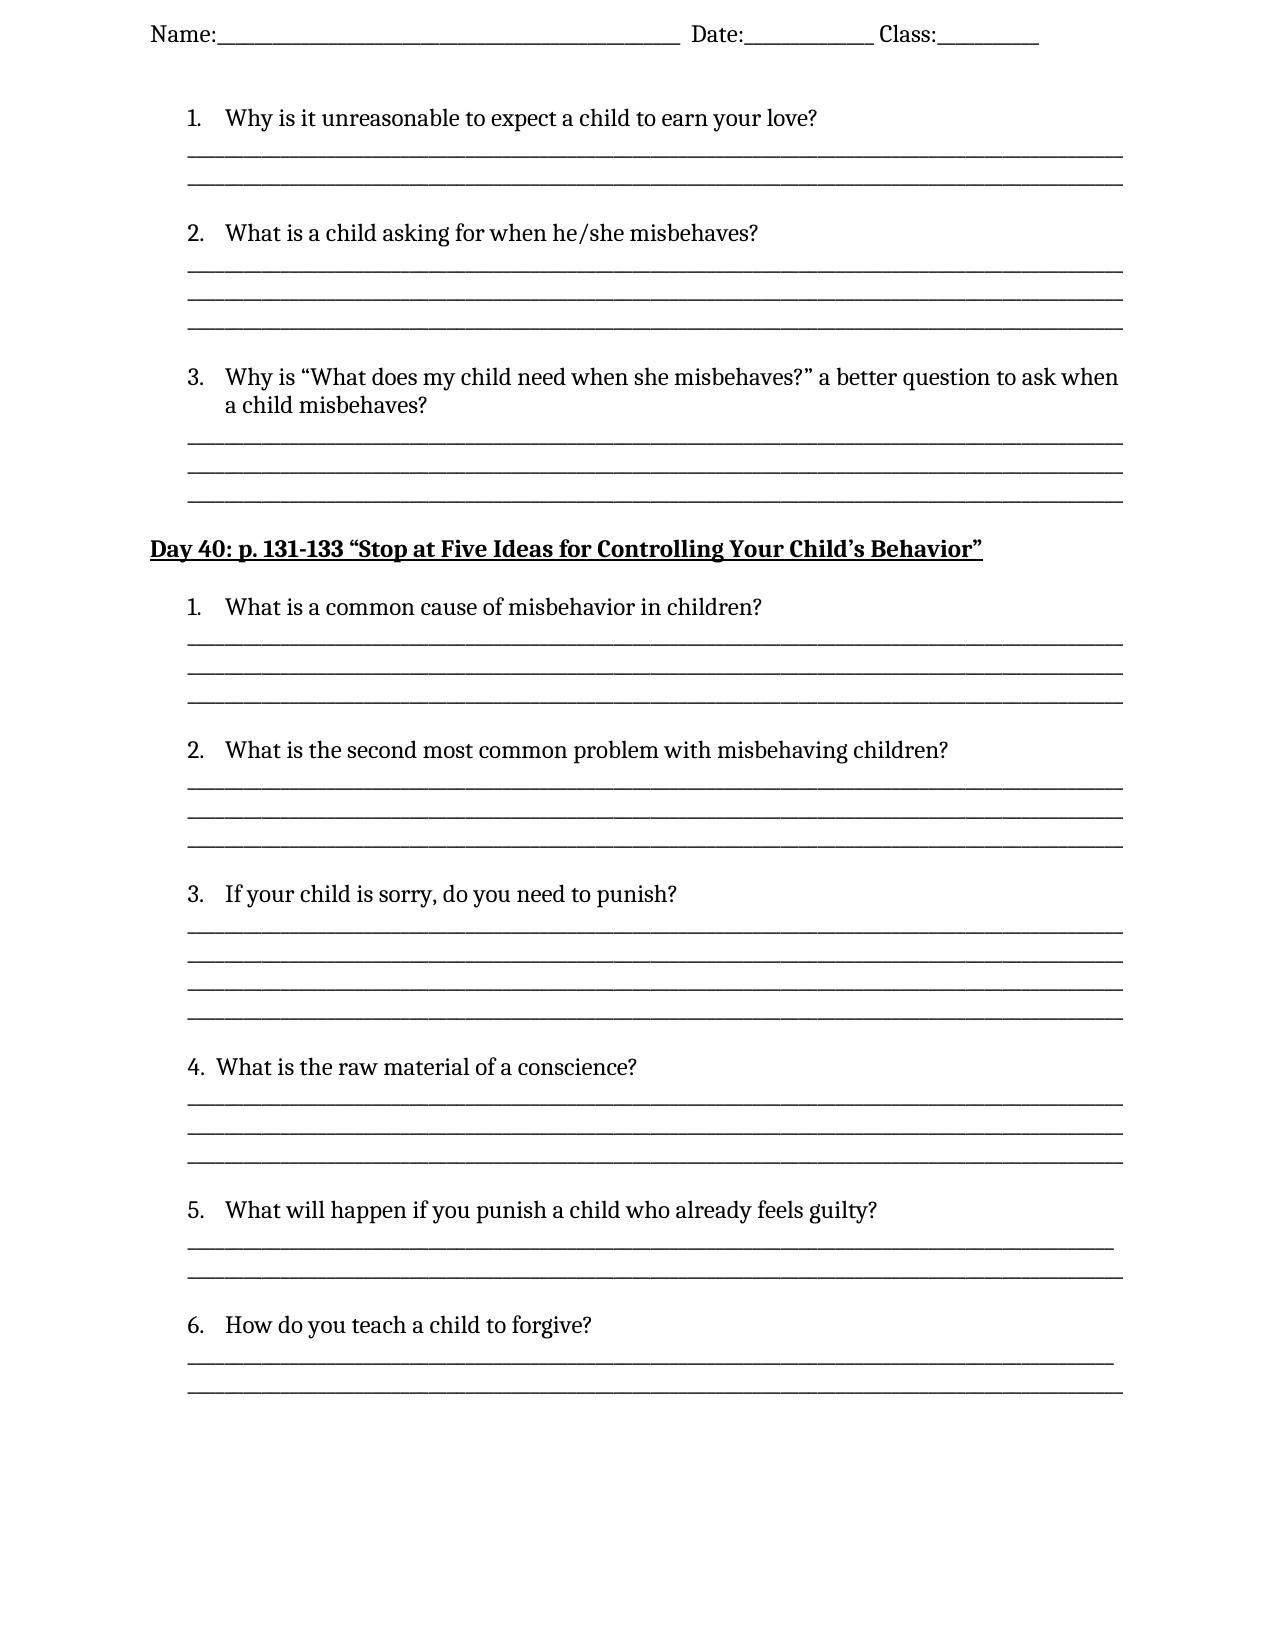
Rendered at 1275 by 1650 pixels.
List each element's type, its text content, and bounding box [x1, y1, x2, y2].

text 4. What is the raw material of a conscience? [187, 1052, 1125, 1081]
list How do you teach a child to forgive? [187, 1311, 1125, 1340]
list Why is “What does my child need when she misbehaves?” a better question to ask when a child misbehaves? [187, 362, 1125, 420]
list What is a common cause of misbehavior in children? [187, 592, 1125, 621]
text _____________________________________________________________________________________________________ [187, 966, 1125, 995]
list Why is it unreasonable to expect a child to earn your love? [187, 104, 1125, 132]
text ____________________________________________________________________________________________________ [187, 1340, 1125, 1369]
text _____________________________________________________________________________________________________ [187, 937, 1125, 966]
text _____________________________________________________________________________________________________ [187, 161, 1125, 190]
text _____________________________________________________________________________________________________ [187, 305, 1125, 334]
text _____________________________________________________________________________________________________ [187, 765, 1125, 794]
text _____________________________________________________________________________________________________ [150, 1254, 1125, 1282]
text __________________________________________________________________________________________________________________________________________________________________________________________________________ [187, 650, 1125, 707]
text _____________________________________________________________________________________________________ [150, 477, 1125, 506]
text _____________________________________________________________________________________________________ [187, 794, 1125, 822]
text _____________________________________________________________________________________________________ [187, 420, 1125, 449]
text _____________________________________________________________________________________________________ [187, 247, 1125, 276]
text _____________________________________________________________________________________________________ [187, 995, 1125, 1024]
list What is a child asking for when he/she misbehaves? [187, 219, 1125, 247]
text _____________________________________________________________________________________________________ [187, 276, 1125, 305]
text _____________________________________________________________________________________________________ [150, 1369, 1125, 1397]
list What will happen if you punish a child who already feels guilty? [187, 1196, 1125, 1225]
list What is the second most common problem with misbehaving children? [187, 736, 1125, 765]
text ____________________________________________________________________________________________________ [187, 1225, 1125, 1254]
text Day 40: p. 131-133 “Stop at Five Ideas for Controlling Your Child’s Behavior” [150, 535, 1125, 564]
text _____________________________________________________________________________________________________ [187, 1110, 1125, 1139]
text _____________________________________________________________________________________________________ [187, 822, 1125, 851]
text _____________________________________________________________________________________________________ [187, 132, 1125, 161]
text _____________________________________________________________________________________________________ [187, 909, 1125, 937]
list If your child is sorry, do you need to punish? [187, 880, 1125, 909]
text _____________________________________________________________________________________________________ [150, 449, 1125, 477]
text _____________________________________________________________________________________________________ [187, 621, 1125, 650]
text _____________________________________________________________________________________________________ [187, 1139, 1125, 1167]
text _____________________________________________________________________________________________________ [187, 1081, 1125, 1110]
